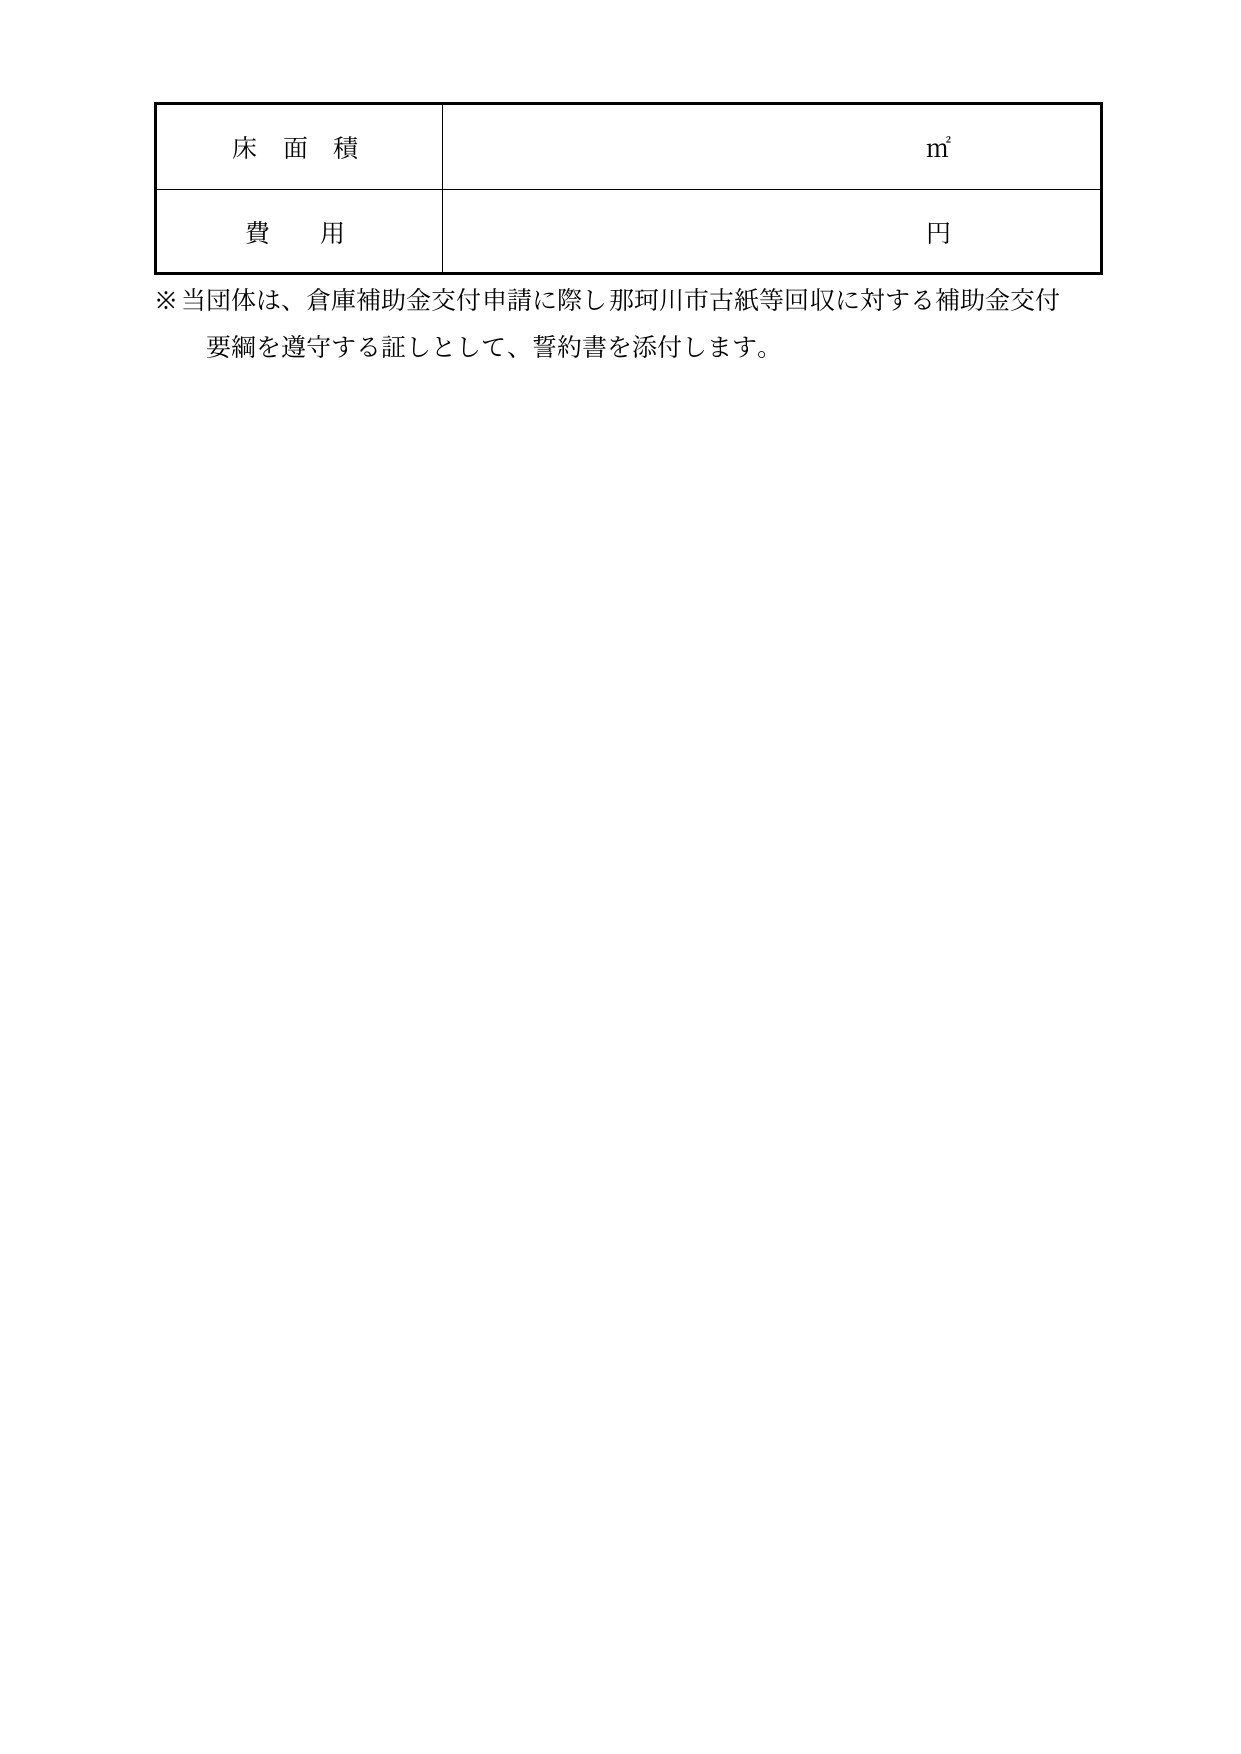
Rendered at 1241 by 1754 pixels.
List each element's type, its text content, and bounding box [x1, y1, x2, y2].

table_header ㎡ [443, 105, 1100, 189]
text ※当団体は、倉庫補助金交付申請に際し那珂川市古紙等回収に対する補助金交付要綱を遵守する証しとして、誓約書を添付します。 [156, 275, 1063, 369]
table_header 床 面 積 [157, 105, 442, 189]
table_cell 円 [443, 190, 1100, 272]
table_cell 費 用 [157, 190, 442, 272]
